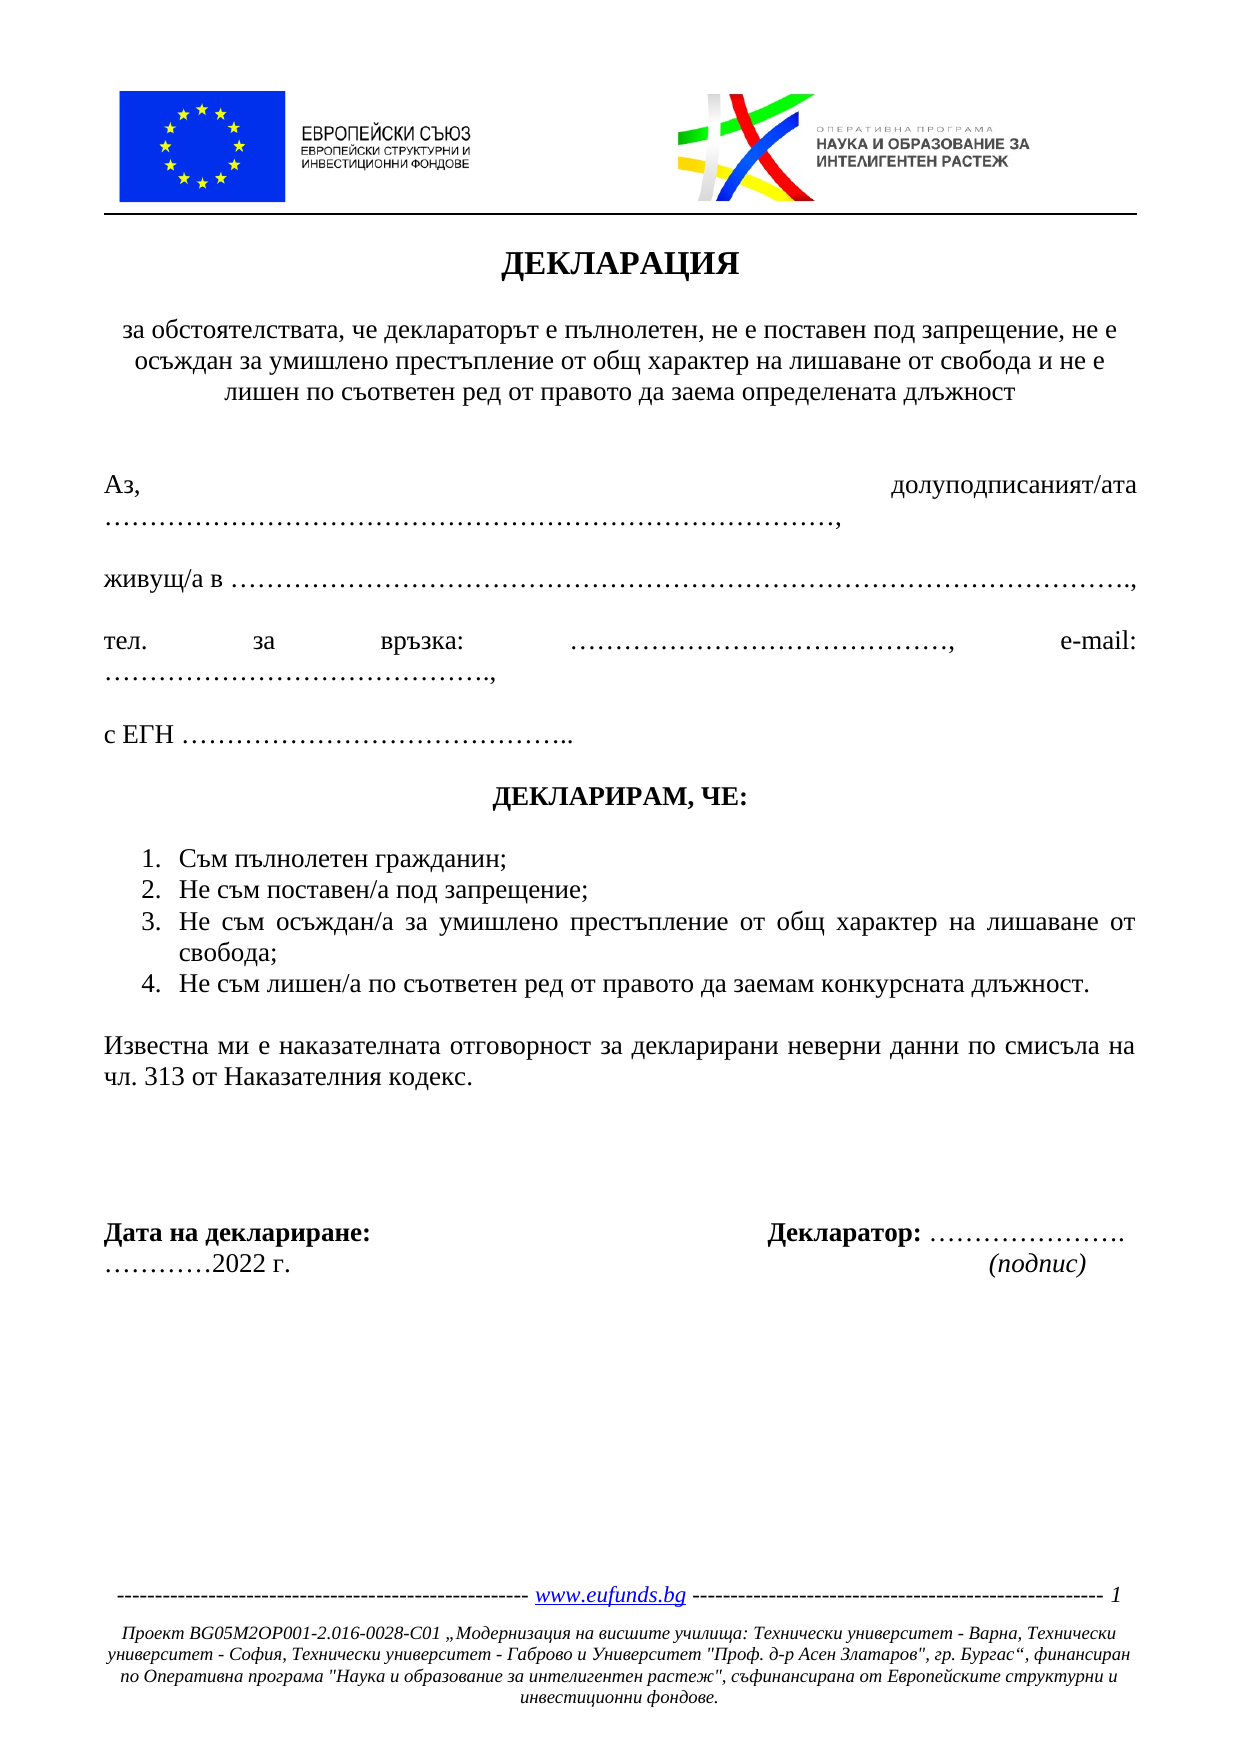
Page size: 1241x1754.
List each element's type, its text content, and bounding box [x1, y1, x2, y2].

text за обстоятелствата, че деклараторът е пълнолетен, не е поставен под запрещение, не е осъждан за умишлено престъпление от общ характер на лишаване от свобода и не е лишен по съответен ред от правото да заема определената длъжност [103, 313, 1137, 406]
picture [103, 73, 510, 211]
list Не съм лишен/а по съответен ред от правото да заемам конкурсната длъжност. [141, 967, 1137, 998]
text Дата на деклариране: Декларатор: …………………. [103, 1216, 1137, 1247]
list Съм пълнолетен гражданин; [141, 842, 1137, 873]
list Не съм осъждан/а за умишлено престъпление от общ характер на лишаване от свобода; [141, 904, 1137, 967]
text Аз, долуподписаният/ата ………………………………………………………………………, [103, 468, 1137, 531]
text Известна ми е наказателната отговорност за декларирани неверни данни по смисъла на чл. 313 от Наказателния кодекс. [103, 1029, 1137, 1091]
list Не съм поставен/а под запрещение; [141, 873, 1137, 904]
text ДЕКЛАРАЦИЯ [103, 243, 1137, 282]
text с ЕГН …………………………………….. [103, 718, 1137, 749]
picture [663, 74, 1049, 211]
text живущ/а в ………………………………………………………………………………………., [103, 562, 1137, 593]
text ДЕКЛАРИРАМ, ЧЕ: [103, 780, 1137, 811]
text …………2022 г. (подпис) [103, 1247, 1137, 1278]
text тел. за връзка: ……………………………………, e-mail: ……………………………………., [103, 624, 1137, 687]
